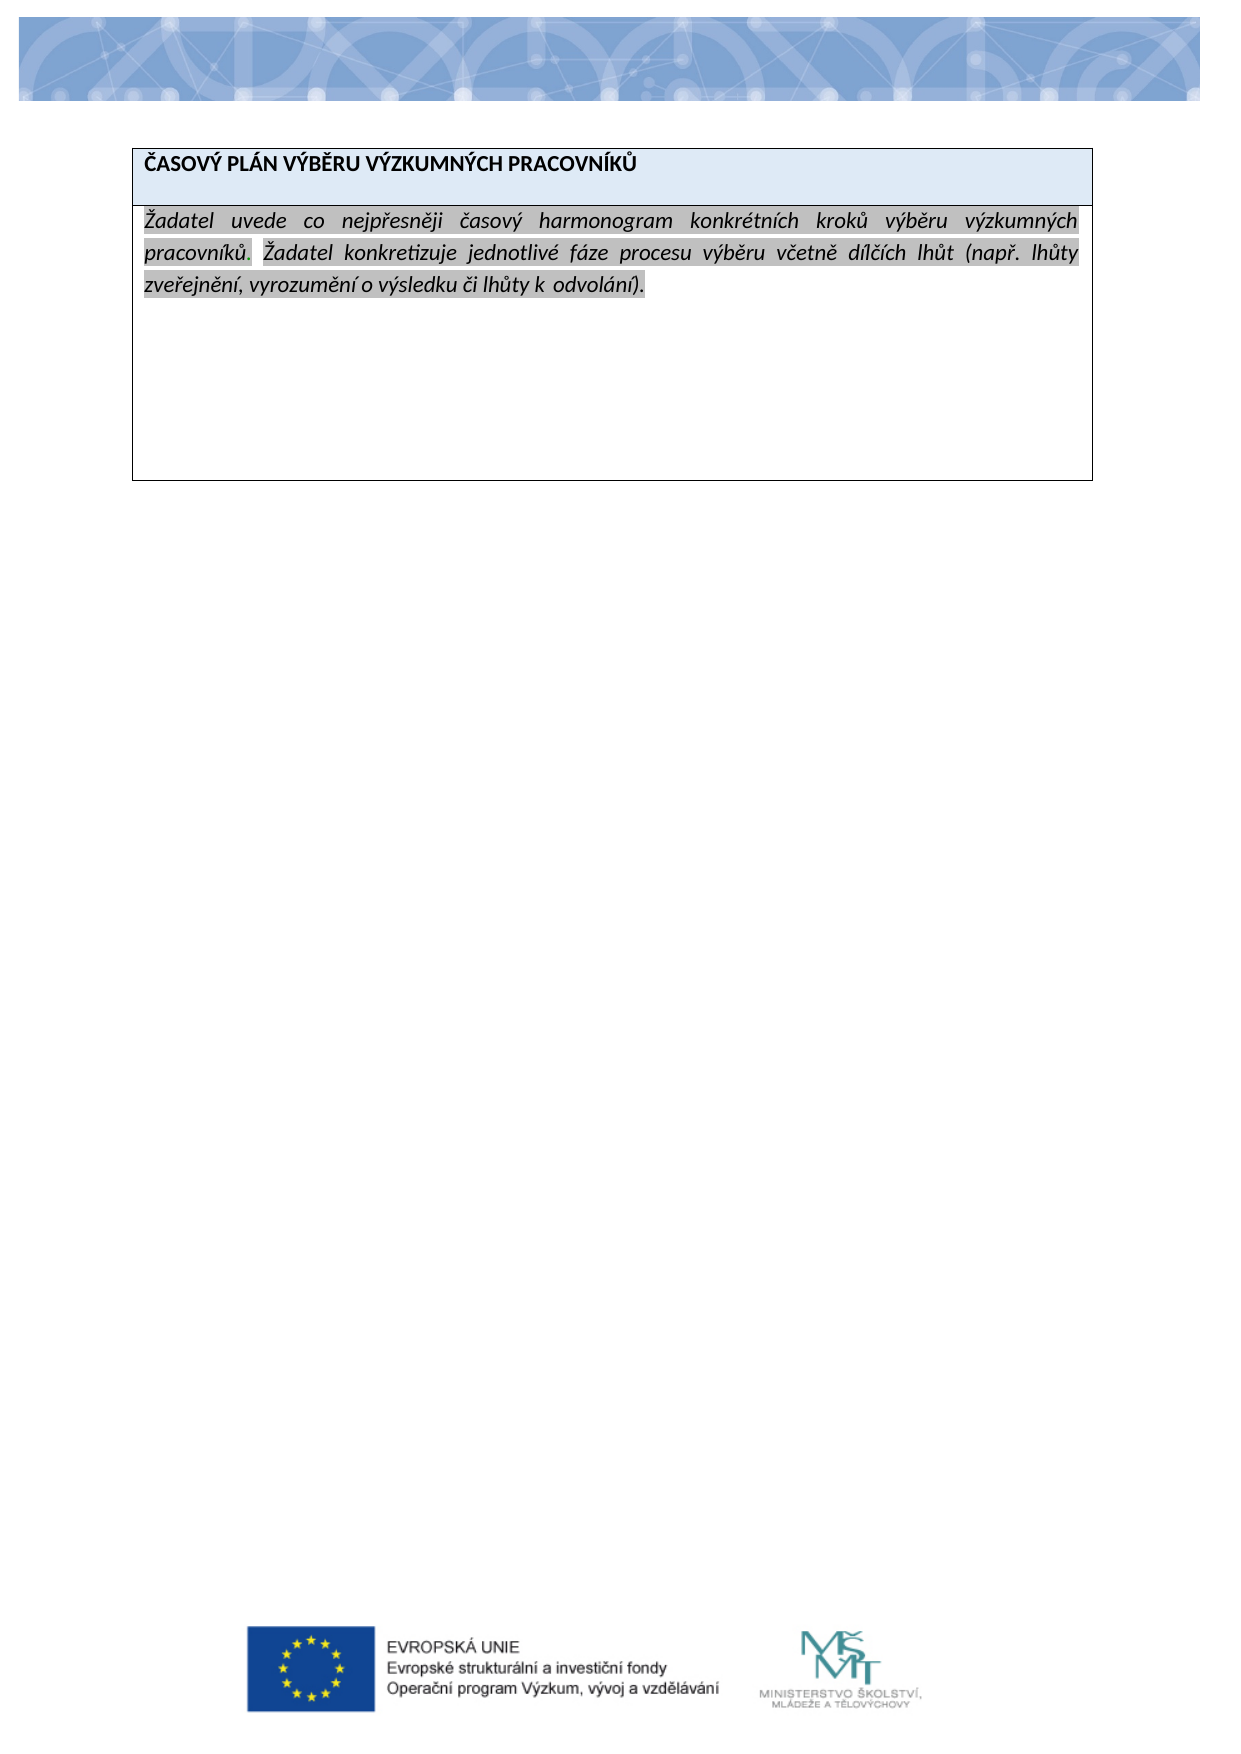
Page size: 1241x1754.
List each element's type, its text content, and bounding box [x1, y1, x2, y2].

table_cell ČASOVÝ PLÁN VÝBĚRU VÝZKUMNÝCH PRACOVNÍKŮ [133, 149, 1092, 205]
table_cell Žadatel uvede co nejpřesněji časový harmonogram konkrétních kroků výběru výzkumných pracovníků. Žadatel konkretizuje jednotlivé fáze procesu výběru včetně dílčích lhůt (např. lhůty zveřejnění, vyrozumění o výsledku či lhůty k odvolání). [133, 206, 1092, 480]
picture [18, 17, 1200, 101]
picture [202, 1585, 959, 1754]
